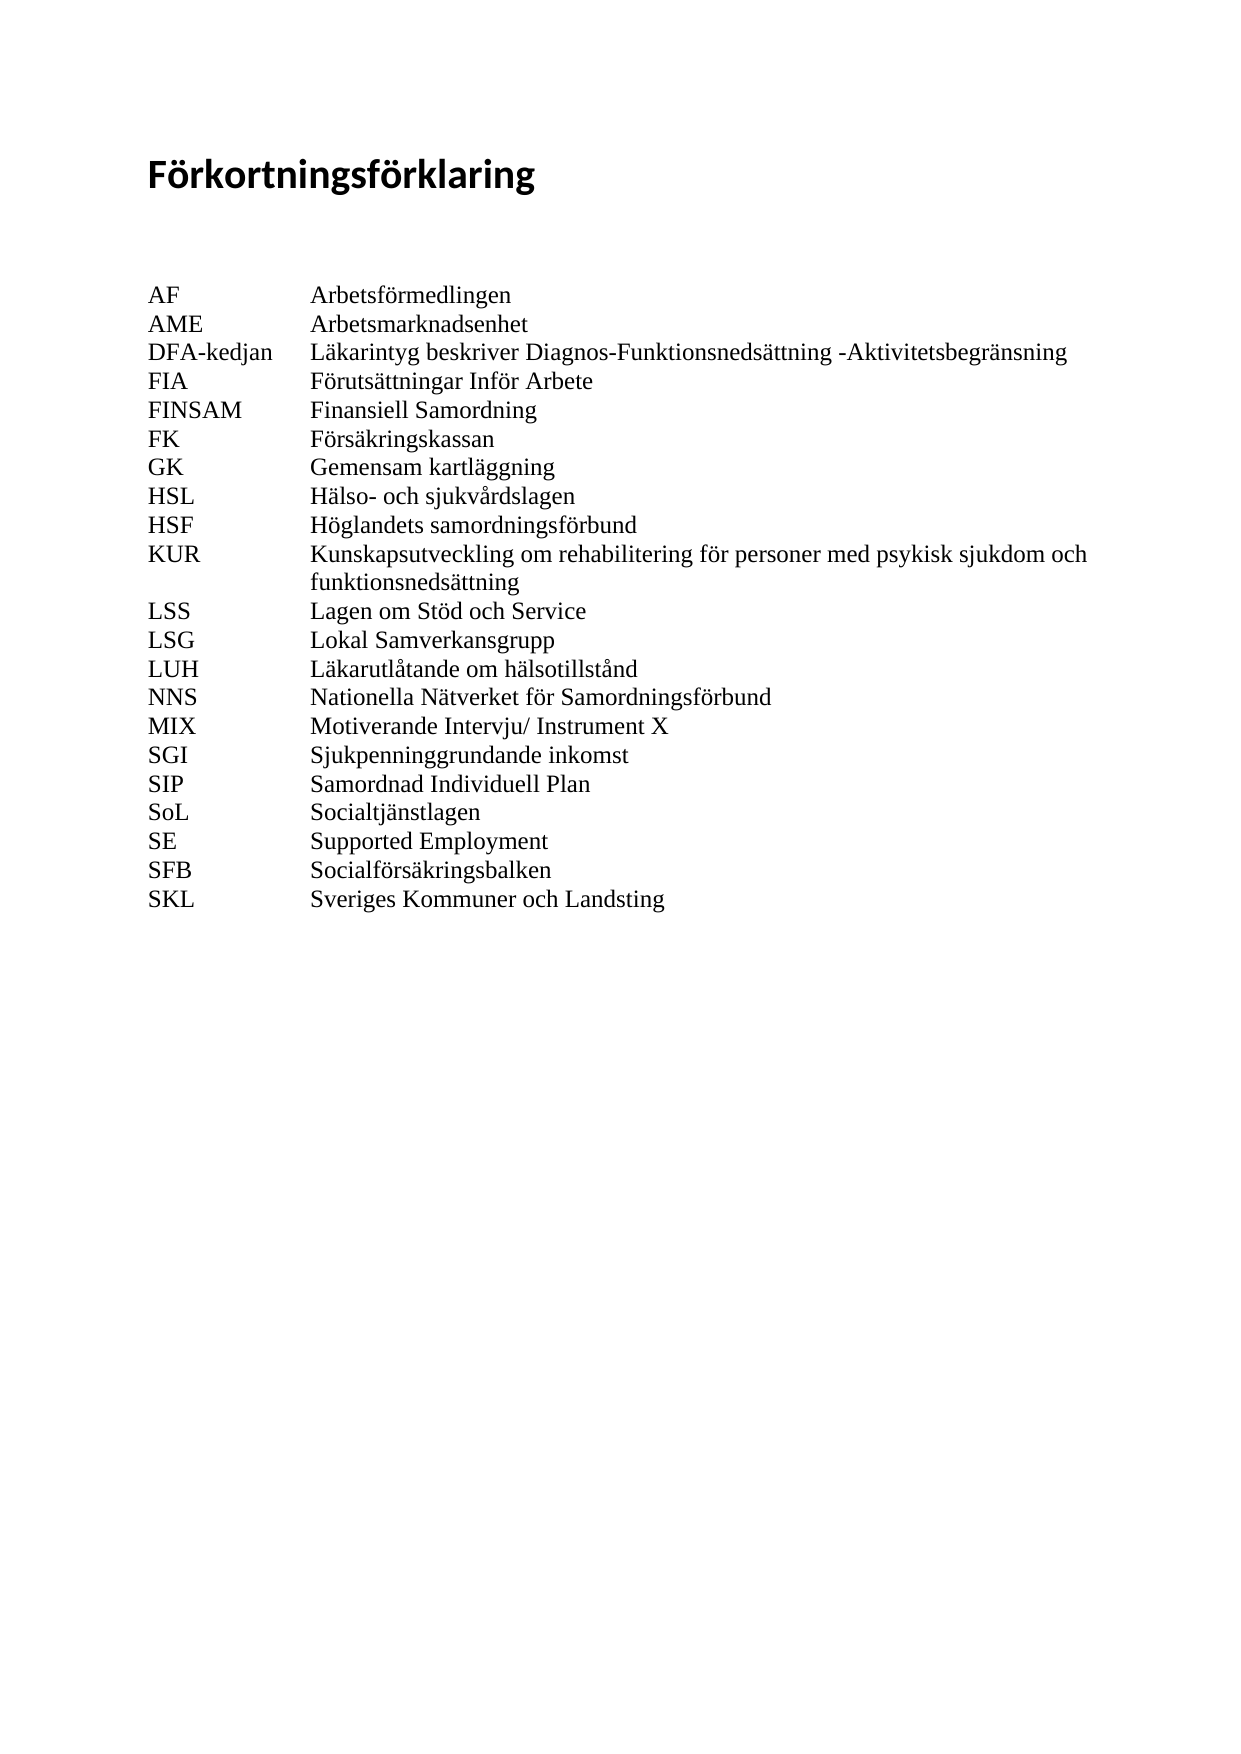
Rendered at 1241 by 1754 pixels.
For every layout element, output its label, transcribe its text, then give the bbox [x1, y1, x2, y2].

table_cell Supported Employment [299, 826, 1226, 855]
table_cell HSF [136, 510, 299, 539]
table_header Arbetsförmedlingen [299, 280, 1226, 309]
table_cell SGI [136, 740, 299, 769]
table_cell Arbetsmarknadsenhet [299, 309, 1226, 337]
table_cell Gemensam kartläggning [299, 453, 1226, 481]
table_cell KUR [136, 539, 299, 596]
table_cell Lokal Samverkansgrupp [299, 625, 1226, 654]
table_cell Motiverande Intervju/ Instrument X [299, 711, 1226, 740]
table_cell AME [136, 309, 299, 337]
table_cell GK [136, 453, 299, 481]
table_cell Läkarutlåtande om hälsotillstånd [299, 654, 1226, 682]
table_cell SKL [136, 884, 299, 912]
table_cell Samordnad Individuell Plan [299, 769, 1226, 797]
table_cell HSL [136, 481, 299, 510]
table_cell Lagen om Stöd och Service [299, 596, 1226, 625]
table_cell MIX [136, 711, 299, 740]
table_cell Förutsättningar Inför Arbete [299, 366, 1226, 395]
table_header AF [136, 280, 299, 309]
table_cell SFB [136, 855, 299, 884]
table_cell Sveriges Kommuner och Landsting [299, 884, 1226, 912]
table_cell Läkarintyg beskriver Diagnos-Funktionsnedsättning -Aktivitetsbegränsning [299, 338, 1226, 366]
table_cell SE [136, 826, 299, 855]
table_cell LSG [136, 625, 299, 654]
table_cell Försäkringskassan [299, 424, 1226, 452]
table_cell FINSAM [136, 395, 299, 424]
table_cell Socialtjänstlagen [299, 798, 1226, 826]
table_cell SoL [136, 798, 299, 826]
table_cell LUH [136, 654, 299, 682]
table_cell LSS [136, 596, 299, 625]
table_cell NNS [136, 683, 299, 711]
table_cell Hälso- och sjukvårdslagen [299, 481, 1226, 510]
text Förkortningsförklaring [148, 148, 1093, 198]
table_cell SIP [136, 769, 299, 797]
table_cell Nationella Nätverket för Samordningsförbund [299, 683, 1226, 711]
table_cell Sjukpenninggrundande inkomst [299, 740, 1226, 769]
table_cell DFA-kedjan [136, 338, 299, 366]
table_cell Socialförsäkringsbalken [299, 855, 1226, 884]
table_cell FK [136, 424, 299, 452]
table_cell Kunskapsutveckling om rehabilitering för personer med psykisk sjukdom och funktionsnedsättning [299, 539, 1226, 596]
table_cell Finansiell Samordning [299, 395, 1226, 424]
table_cell FIA [136, 366, 299, 395]
table_cell Höglandets samordningsförbund [299, 510, 1226, 539]
